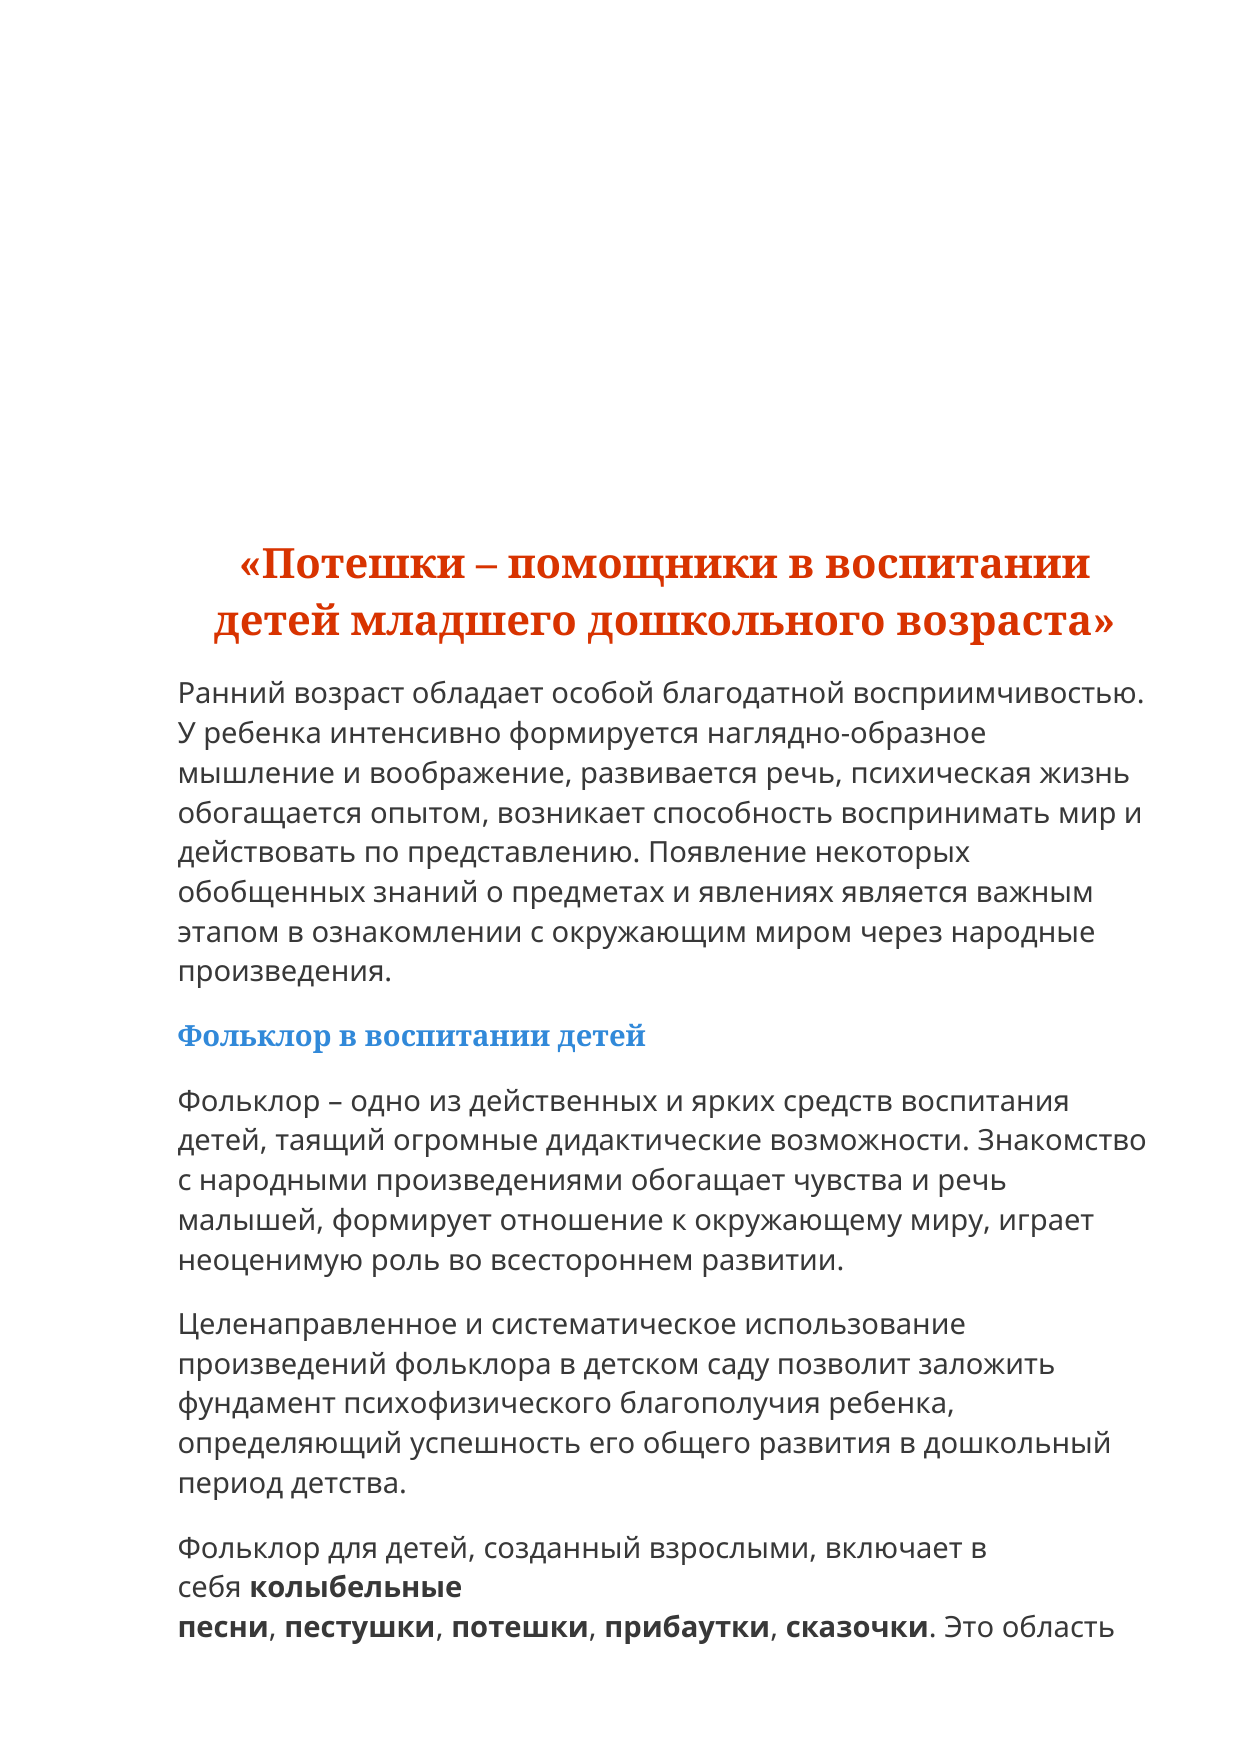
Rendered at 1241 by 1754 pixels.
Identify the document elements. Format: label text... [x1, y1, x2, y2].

text «Потешки – помощники в воспитании детей младшего дошкольного возраста» [177, 534, 1152, 648]
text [177, 1527, 1152, 1646]
text Фольклор – одно из действенных и ярких средств воспитания детей, таящий огромные дидактические возможности. Знакомство с народными произведениями обогащает чувства и речь малышей, формирует отношение к окружающему миру, играет неоценимую роль во всестороннем развитии. [177, 1080, 1152, 1278]
text Фольклор в воспитании детей [177, 1015, 1152, 1055]
text Ранний возраст обладает особой благодатной восприимчивостью. У ребенка интенсивно формируется наглядно-образное мышление и воображение, развивается речь, психическая жизнь обогащается опытом, возникает способность воспринимать мир и действовать по представлению. Появление некоторых обобщенных знаний о предметах и явлениях является важным этапом в ознакомлении с окружающим миром через народные произведения. [177, 673, 1152, 990]
text Целенаправленное и систематическое использование произведений фольклора в детском саду позволит заложить фундамент психофизического благополучия ребенка, определяющий успешность его общего развития в дошкольный период детства. [177, 1303, 1152, 1502]
